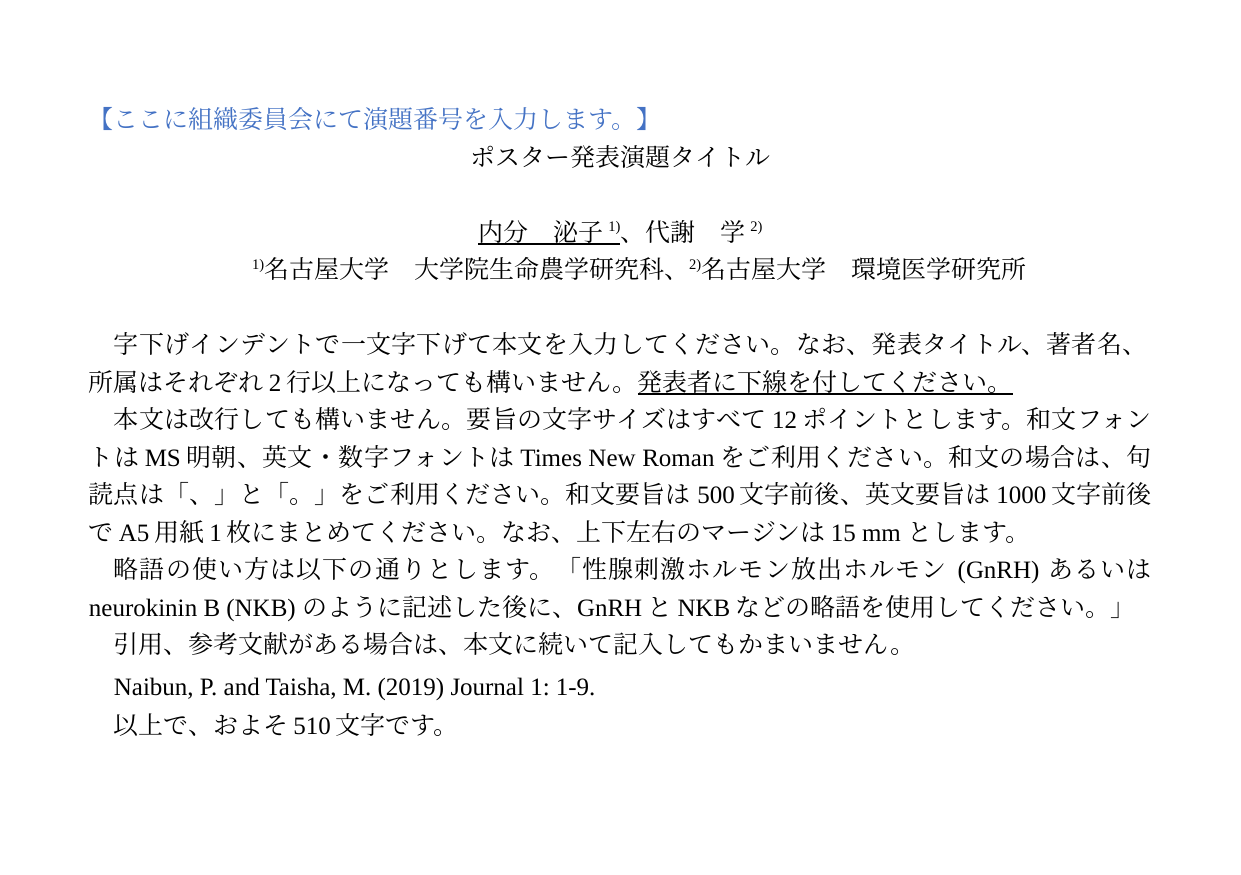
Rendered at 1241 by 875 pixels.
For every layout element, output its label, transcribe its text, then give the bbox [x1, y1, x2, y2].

text ポスター発表演題タイトル [89, 137, 1152, 174]
text 以上で、およそ510文字です。 [89, 705, 1152, 742]
text Naibun, P. and Taisha, M. (2019) Journal 1: 1-9. [89, 667, 1152, 705]
text 略語の使い方は以下の通りとします。「性腺刺激ホルモン放出ホルモン (GnRH) あるいはneurokinin B (NKB) のように記述した後に、GnRHとNKBなどの略語を使用してください。」 [89, 549, 1152, 624]
text 【ここに組織委員会にて演題番号を入力します。】 [89, 99, 1152, 137]
text 内分 泌子1)、代謝 学2) [89, 212, 1152, 249]
text 引用、参考文献がある場合は、本文に続いて記入してもかまいません。 [89, 624, 1152, 662]
list 1)名古屋大学 大学院生命農学研究科、2)名古屋大学 環境医学研究所 [126, 249, 1152, 287]
text 字下げインデントで一文字下げて本文を入力してください。なお、発表タイトル、著者名、所属はそれぞれ2行以上になっても構いません。発表者に下線を付してください。 [89, 324, 1152, 399]
text 本文は改行しても構いません。要旨の文字サイズはすべて12ポイントとします。和文フォントはMS明朝、英文・数字フォントはTimes New Romanをご利用ください。和文の場合は、句読点は「、」と「。」をご利用ください。和文要旨は500文字前後、英文要旨は1000文字前後でA5用紙1枚にまとめてください。なお、上下左右のマージンは15 mm とします。 [89, 399, 1152, 549]
